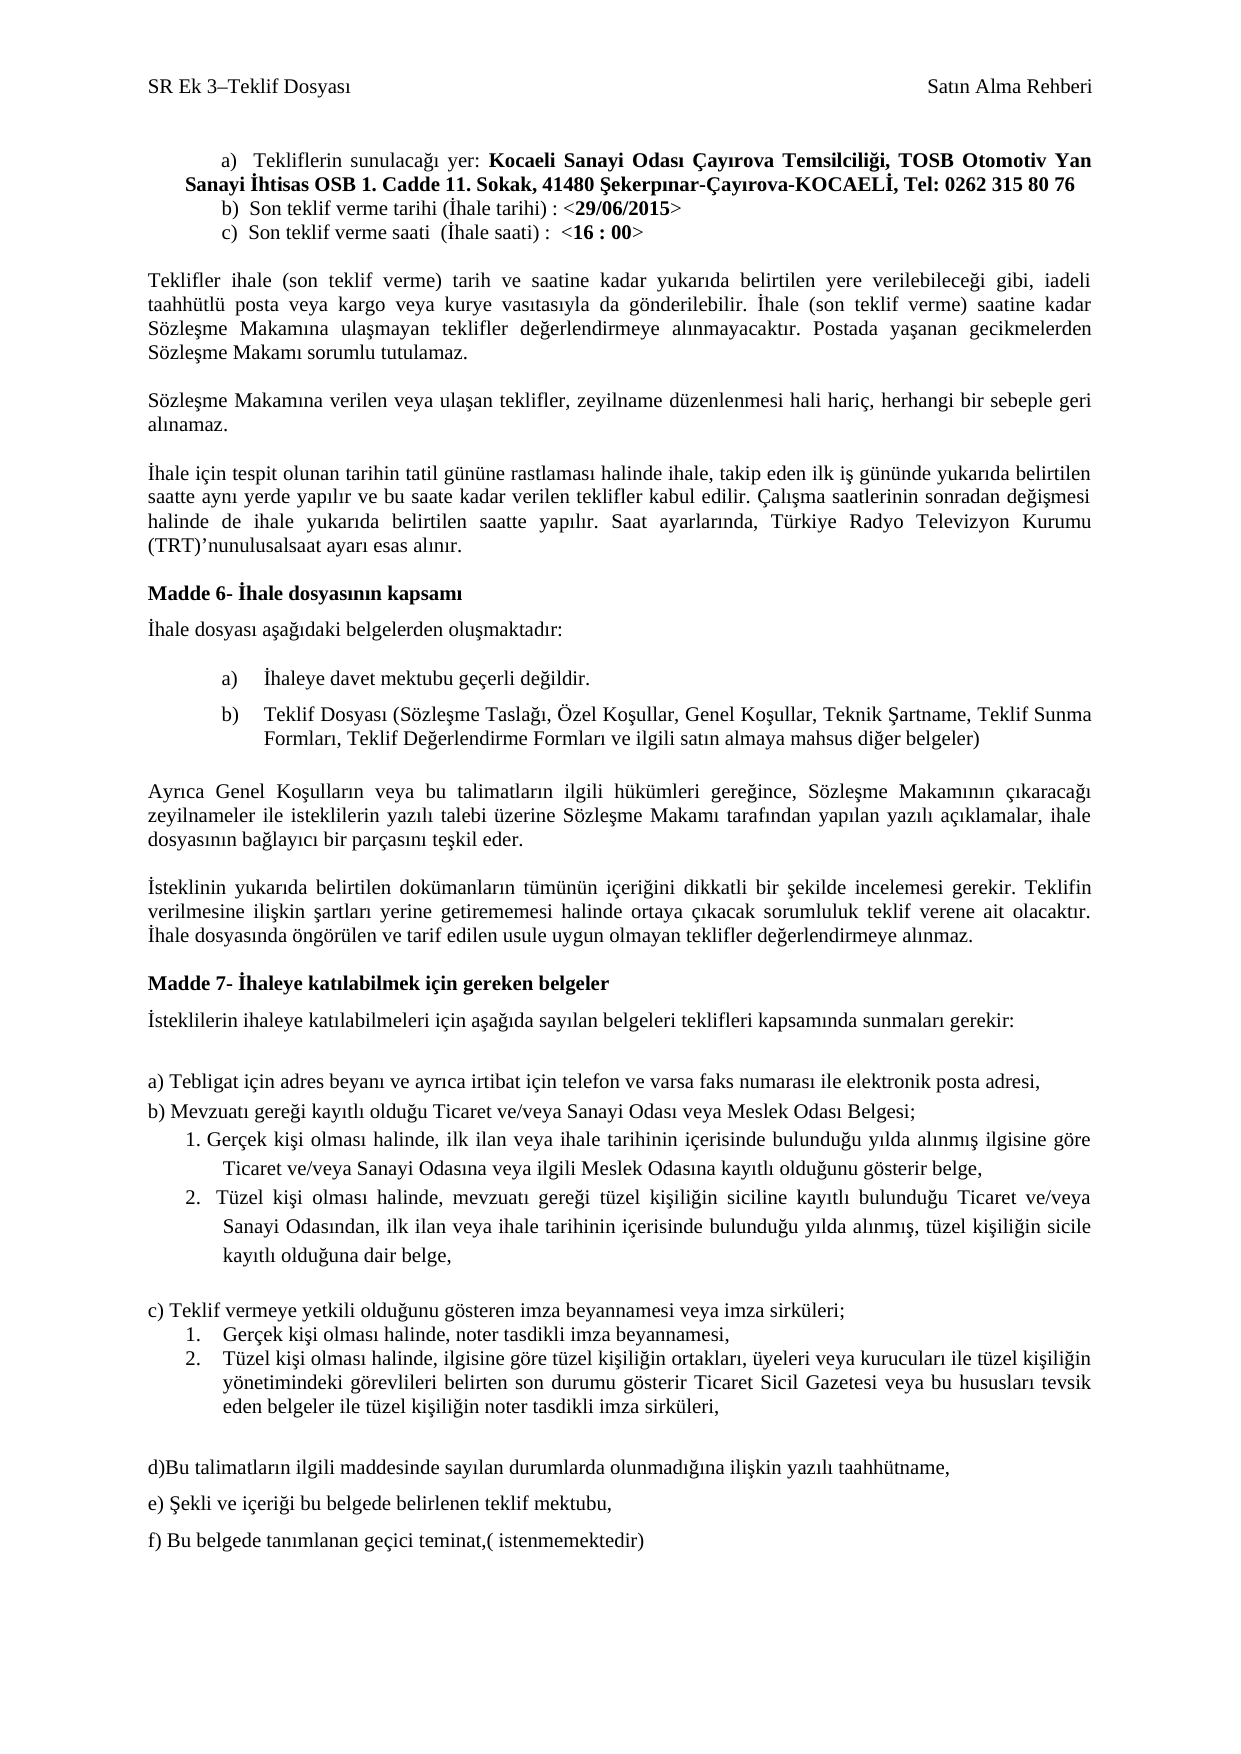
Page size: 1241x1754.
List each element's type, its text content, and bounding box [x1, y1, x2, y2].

text d)Bu talimatların ilgili maddesinde sayılan durumlarda olunmadığına ilişkin yazılı taahhütname, [148, 1455, 1093, 1479]
text İhale için tespit olunan tarihin tatil gününe rastlaması halinde ihale, takip eden ilk iş gününde yukarıda belirtilen saatte aynı yerde yapılır ve bu saate kadar verilen teklifler kabul edilir. Çalışma saatlerinin sonradan değişmesi halinde de ihale yukarıda belirtilen saatte yapılır. Saat ayarlarında, Türkiye Radyo Televizyon Kurumu (TRT)’nunulusalsaat ayarı esas alınır. [148, 460, 1093, 557]
text b) Son teklif verme tarihi (İhale tarihi) : <29/06/2015> [185, 196, 1093, 220]
list Gerçek kişi olması halinde, ilk ilan veya ihale tarihinin içerisinde bulunduğu yılda alınmış ilgisine göre Ticaret ve/veya Sanayi Odasına veya ilgili Meslek Odasına kayıtlı olduğunu gösterir belge, [185, 1123, 1093, 1181]
list Gerçek kişi olması halinde, noter tasdikli imza beyannamesi, [185, 1322, 1093, 1346]
text Madde 6- İhale dosyasının kapsamı [148, 581, 1093, 605]
text f) Bu belgede tanımlanan geçici teminat,( istenmemektedir) [148, 1528, 1093, 1552]
text Sözleşme Makamına verilen veya ulaşan teklifler, zeyilname düzenlenmesi hali hariç, herhangi bir sebeple geri alınamaz. [148, 388, 1093, 436]
text Teklifler ihale (son teklif verme) tarih ve saatine kadar yukarıda belirtilen yere verilebileceği gibi, iadeli taahhütlü posta veya kargo veya kurye vasıtasıyla da gönderilebilir. İhale (son teklif verme) saatine kadar Sözleşme Makamına ulaşmayan teklifler değerlendirmeye alınmayacaktır. Postada yaşanan gecikmelerden Sözleşme Makamı sorumlu tutulamaz. [148, 268, 1093, 364]
list Tüzel kişi olması halinde, mevzuatı gereği tüzel kişiliğin siciline kayıtlı bulunduğu Ticaret ve/veya Sanayi Odasından, ilk ilan veya ihale tarihinin içerisinde bulunduğu yılda alınmış, tüzel kişiliğin sicile kayıtlı olduğuna dair belge, [185, 1181, 1093, 1269]
list Teklif Dosyası (Sözleşme Taslağı, Özel Koşullar, Genel Koşullar, Teknik Şartname, Teklif Sunma Formları, Teklif Değerlendirme Formları ve ilgili satın almaya mahsus diğer belgeler) [221, 702, 1093, 750]
text c) Teklif vermeye yetkili olduğunu gösteren imza beyannamesi veya imza sirküleri; [148, 1298, 1093, 1322]
text a) Tebligat için adres beyanı ve ayrıca irtibat için telefon ve varsa faks numarası ile elektronik posta adresi, [148, 1068, 1093, 1093]
text İsteklinin yukarıda belirtilen dokümanların tümünün içeriğini dikkatli bir şekilde incelemesi gerekir. Teklifin verilmesine ilişkin şartları yerine getirememesi halinde ortaya çıkacak sorumluluk teklif verene ait olacaktır. İhale dosyasında öngörülen ve tarif edilen usule uygun olmayan teklifler değerlendirmeye alınmaz. [148, 875, 1093, 947]
text Madde 7- İhaleye katılabilmek için gereken belgeler [148, 971, 1093, 995]
list Tüzel kişi olması halinde, ilgisine göre tüzel kişiliğin ortakları, üyeleri veya kurucuları ile tüzel kişiliğin yönetimindeki görevlileri belirten son durumu gösterir Ticaret Sicil Gazetesi veya bu hususları tevsik eden belgeler ile tüzel kişiliğin noter tasdikli imza sirküleri, [185, 1346, 1093, 1418]
text c) Son teklif verme saati (İhale saati) : <16 : 00> [185, 220, 1093, 244]
text a) Tekliflerin sunulacağı yer: Kocaeli Sanayi Odası Çayırova Temsilciliği, TOSB Otomotiv Yan Sanayi İhtisas OSB 1. Cadde 11. Sokak, 41480 Şekerpınar-Çayırova-KOCAELİ, Tel: 0262 315 80 76 [185, 148, 1093, 196]
list İhaleye davet mektubu geçerli değildir. [221, 665, 1093, 689]
text e) Şekli ve içeriği bu belgede belirlenen teklif mektubu, [148, 1491, 1093, 1515]
text İsteklilerin ihaleye katılabilmeleri için aşağıda sayılan belgeleri teklifleri kapsamında sunmaları gerekir: [148, 1008, 1093, 1032]
text Ayrıca Genel Koşulların veya bu talimatların ilgili hükümleri gereğince, Sözleşme Makamının çıkaracağı zeyilnameler ile isteklilerin yazılı talebi üzerine Sözleşme Makamı tarafından yapılan yazılı açıklamalar, ihale dosyasının bağlayıcı bir parçasını teşkil eder. [148, 779, 1093, 851]
text İhale dosyası aşağıdaki belgelerden oluşmaktadır: [148, 617, 1093, 641]
text b) Mevzuatı gereği kayıtlı olduğu Ticaret ve/veya Sanayi Odası veya Meslek Odası Belgesi; [148, 1099, 1093, 1123]
